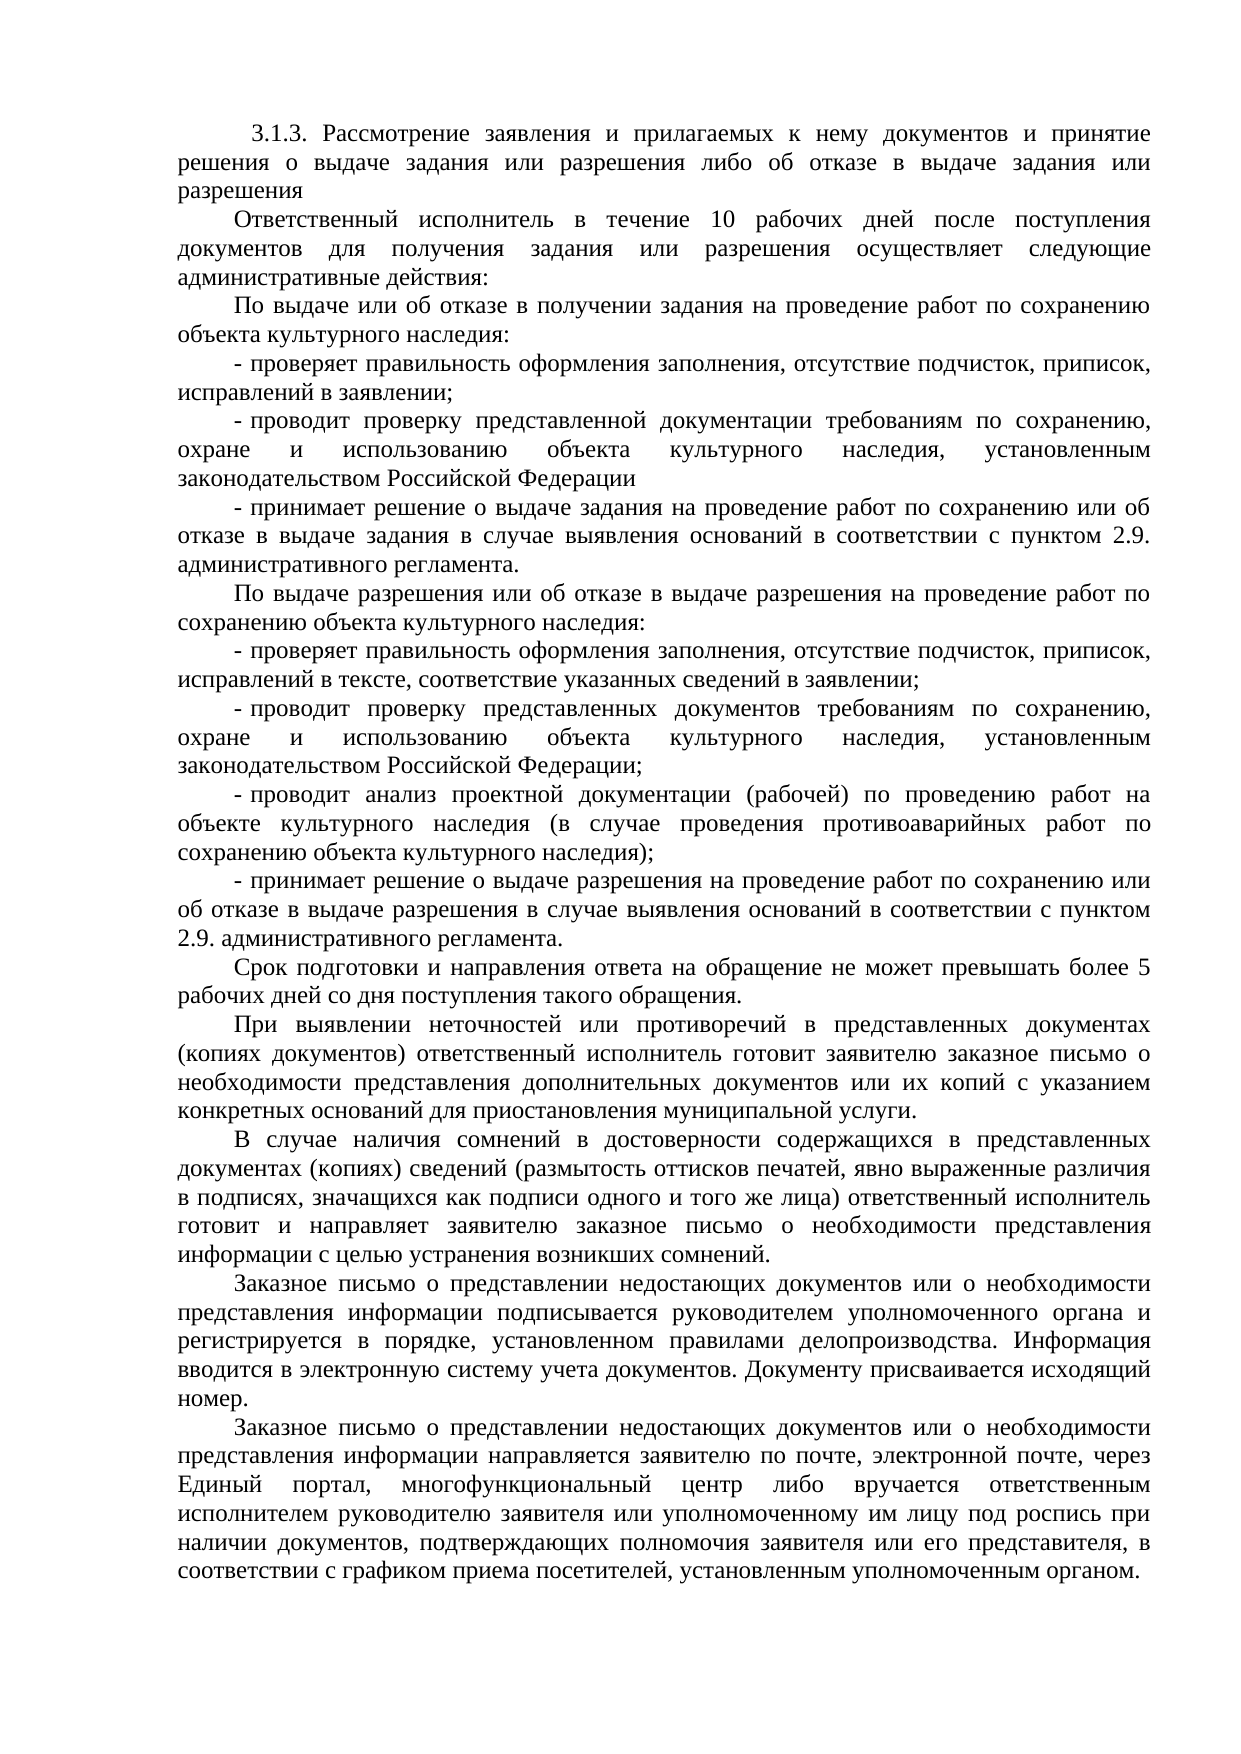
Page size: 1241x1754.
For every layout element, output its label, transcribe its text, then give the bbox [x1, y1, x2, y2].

text --проводит проверку представленных документов требованиям по сохранению, охране и использованию объекта культурного наследия, установленным законодательством Российской Федерации; [177, 693, 1152, 779]
text Срок подготовки и направления ответа на обращение не может превышать более 5 рабочих дней со дня поступления такого обращения. [177, 952, 1152, 1009]
text В случае наличия сомнений в достоверности содержащихся в представленных документах (копиях) сведений (размытость оттисков печатей, явно выраженные различия в подписях, значащихся как подписи одного и того же лица) ответственный исполнитель готовит и направляет заявителю заказное письмо о необходимости представления информации с целью устранения возникших сомнений. [177, 1124, 1152, 1268]
text По выдаче разрешения или об отказе в выдаче разрешения на проведение работ по сохранению объекта культурного наследия: [177, 578, 1152, 636]
text --принимает решение о выдаче разрешения на проведение работ по сохранению или об отказе в выдаче разрешения в случае выявления оснований в соответствии с пунктом 2.9. административного регламента. [177, 866, 1152, 952]
text --принимает решение о выдаче задания на проведение работ по сохранению или об отказе в выдаче задания в случае выявления оснований в соответствии с пунктом 2.9. административного регламента. [177, 492, 1152, 578]
text --проводит анализ проектной документации (рабочей) по проведению работ на объекте культурного наследия (в случае проведения противоаварийных работ по сохранению объекта культурного наследия); [177, 779, 1152, 866]
text Ответственный исполнитель в течение 10 рабочих дней после поступления документов для получения задания или разрешения осуществляет следующие административные действия: [177, 204, 1152, 291]
text --проверяет правильность оформления заполнения, отсутствие подчисток, приписок, исправлений в заявлении; [177, 348, 1152, 406]
text 3.1.3. Рассмотрение заявления и прилагаемых к нему документов и принятие решения о выдаче задания или разрешения либо об отказе в выдаче задания или разрешения [177, 118, 1152, 204]
text Заказное письмо о представлении недостающих документов или о необходимости представления информации подписывается руководителем уполномоченного органа и регистрируется в порядке, установленном правилами делопроизводства. Информация вводится в электронную систему учета документов. Документу присваивается исходящий номер. [177, 1268, 1152, 1412]
text Заказное письмо о представлении недостающих документов или о необходимости представления информации направляется заявителю по почте, электронной почте, через Единый портал, многофункциональный центр либо вручается ответственным исполнителем руководителю заявителя или уполномоченному им лицу под роспись при наличии документов, подтверждающих полномочия заявителя или его представителя, в соответствии с графиком приема посетителей, установленным уполномоченным органом. [177, 1412, 1152, 1584]
text При выявлении неточностей или противоречий в представленных документах (копиях документов) ответственный исполнитель готовит заявителю заказное письмо о необходимости представления дополнительных документов или их копий с указанием конкретных оснований для приостановления муниципальной услуги. [177, 1009, 1152, 1124]
text По выдаче или об отказе в получении задания на проведение работ по сохранению объекта культурного наследия: [177, 291, 1152, 348]
text --проводит проверку представленной документации требованиям по сохранению, охране и использованию объекта культурного наследия, установленным законодательством Российской Федерации [177, 406, 1152, 492]
text --проверяет правильность оформления заполнения, отсутствие подчисток, приписок, исправлений в тексте, соответствие указанных сведений в заявлении; [177, 636, 1152, 693]
